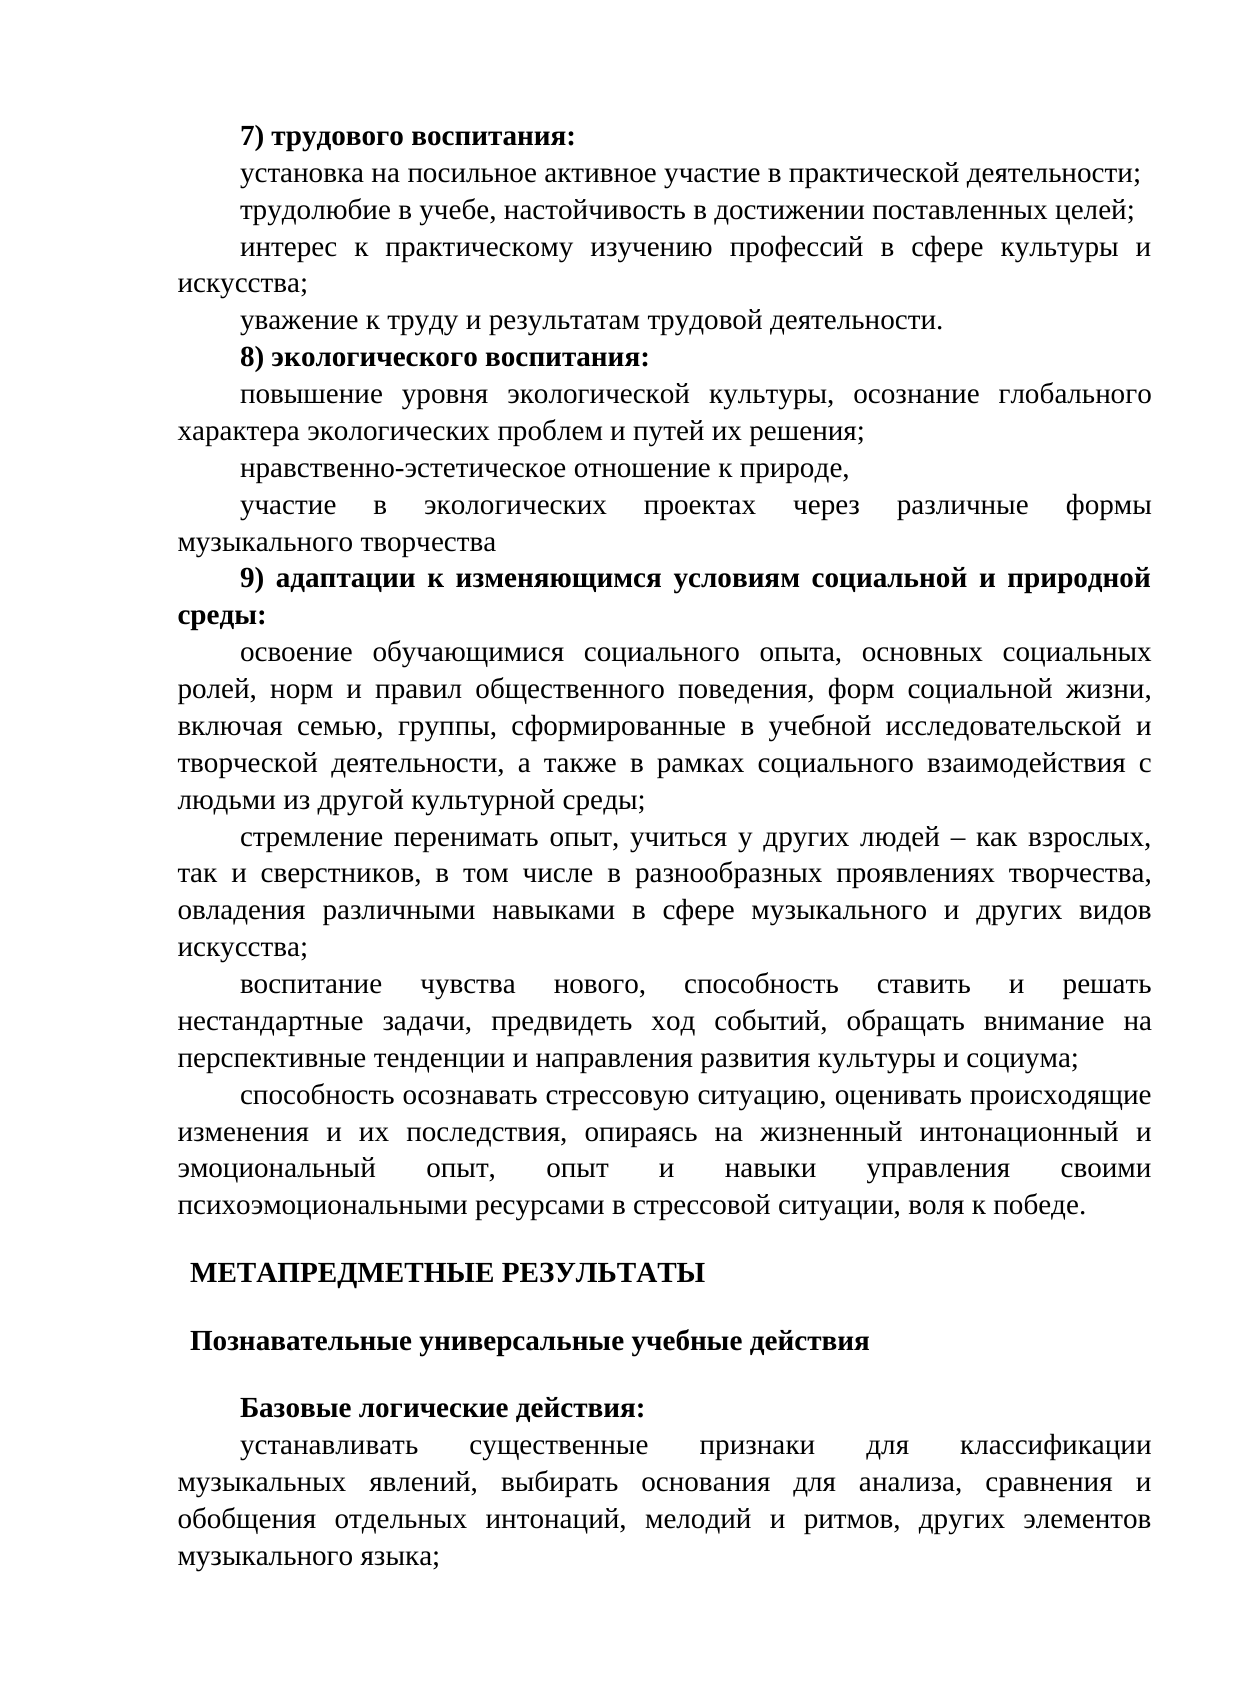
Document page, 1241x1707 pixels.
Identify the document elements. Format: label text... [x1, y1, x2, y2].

text 9) адаптации к изменяющимся условиям социальной и природной среды: [177, 561, 1152, 631]
text освоение обучающимися социального опыта, основных социальных ролей, норм и правил общественного поведения, форм социальной жизни, включая семью, группы, сформированные в учебной исследовательской и творческой деятельности, а также в рамках социального взаимодействия с людьми из другой культурной среды; [177, 634, 1152, 815]
text 7) трудового воспитания: [177, 118, 1152, 152]
text трудолюбие в учебе, настойчивость в достижении поставленных целей; [177, 192, 1152, 225]
text установка на посильное активное участие в практической деятельности; [177, 155, 1152, 188]
text МЕТАПРЕДМЕТНЫЕ РЕЗУЛЬТАТЫ [190, 1255, 1152, 1289]
text воспитание чувства нового, способность ставить и решать нестандартные задачи, предвидеть ход событий, обращать внимание на перспективные тенденции и направления развития культуры и социума; [177, 966, 1152, 1073]
text 8) экологического воспитания: [177, 339, 1152, 373]
text Базовые логические действия: [177, 1390, 1152, 1424]
text интерес к практическому изучению профессий в сфере культуры и искусства; [177, 229, 1152, 299]
text Познавательные универсальные учебные действия [190, 1323, 1152, 1356]
text участие в экологических проектах через различные формы музыкального творчества [177, 487, 1152, 557]
text уважение к труду и результатам трудовой деятельности. [177, 302, 1152, 336]
text нравственно-эстетическое отношение к природе, [177, 450, 1152, 483]
text стремление перенимать опыт, учиться у других людей – как взрослых, так и сверстников, в том числе в разнообразных проявлениях творчества, овладения различными навыками в сфере музыкального и других видов искусства; [177, 819, 1152, 963]
text устанавливать существенные признаки для классификации музыкальных явлений, выбирать основания для анализа, сравнения и обобщения отдельных интонаций, мелодий и ритмов, других элементов музыкального языка; [177, 1427, 1152, 1571]
text способность осознавать стрессовую ситуацию, оценивать происходящие изменения и их последствия, опираясь на жизненный интонационный и эмоциональный опыт, опыт и навыки управления своими психоэмоциональными ресурсами в стрессовой ситуации, воля к победе. [177, 1077, 1152, 1221]
text повышение уровня экологической культуры, осознание глобального характера экологических проблем и путей их решения; [177, 376, 1152, 447]
